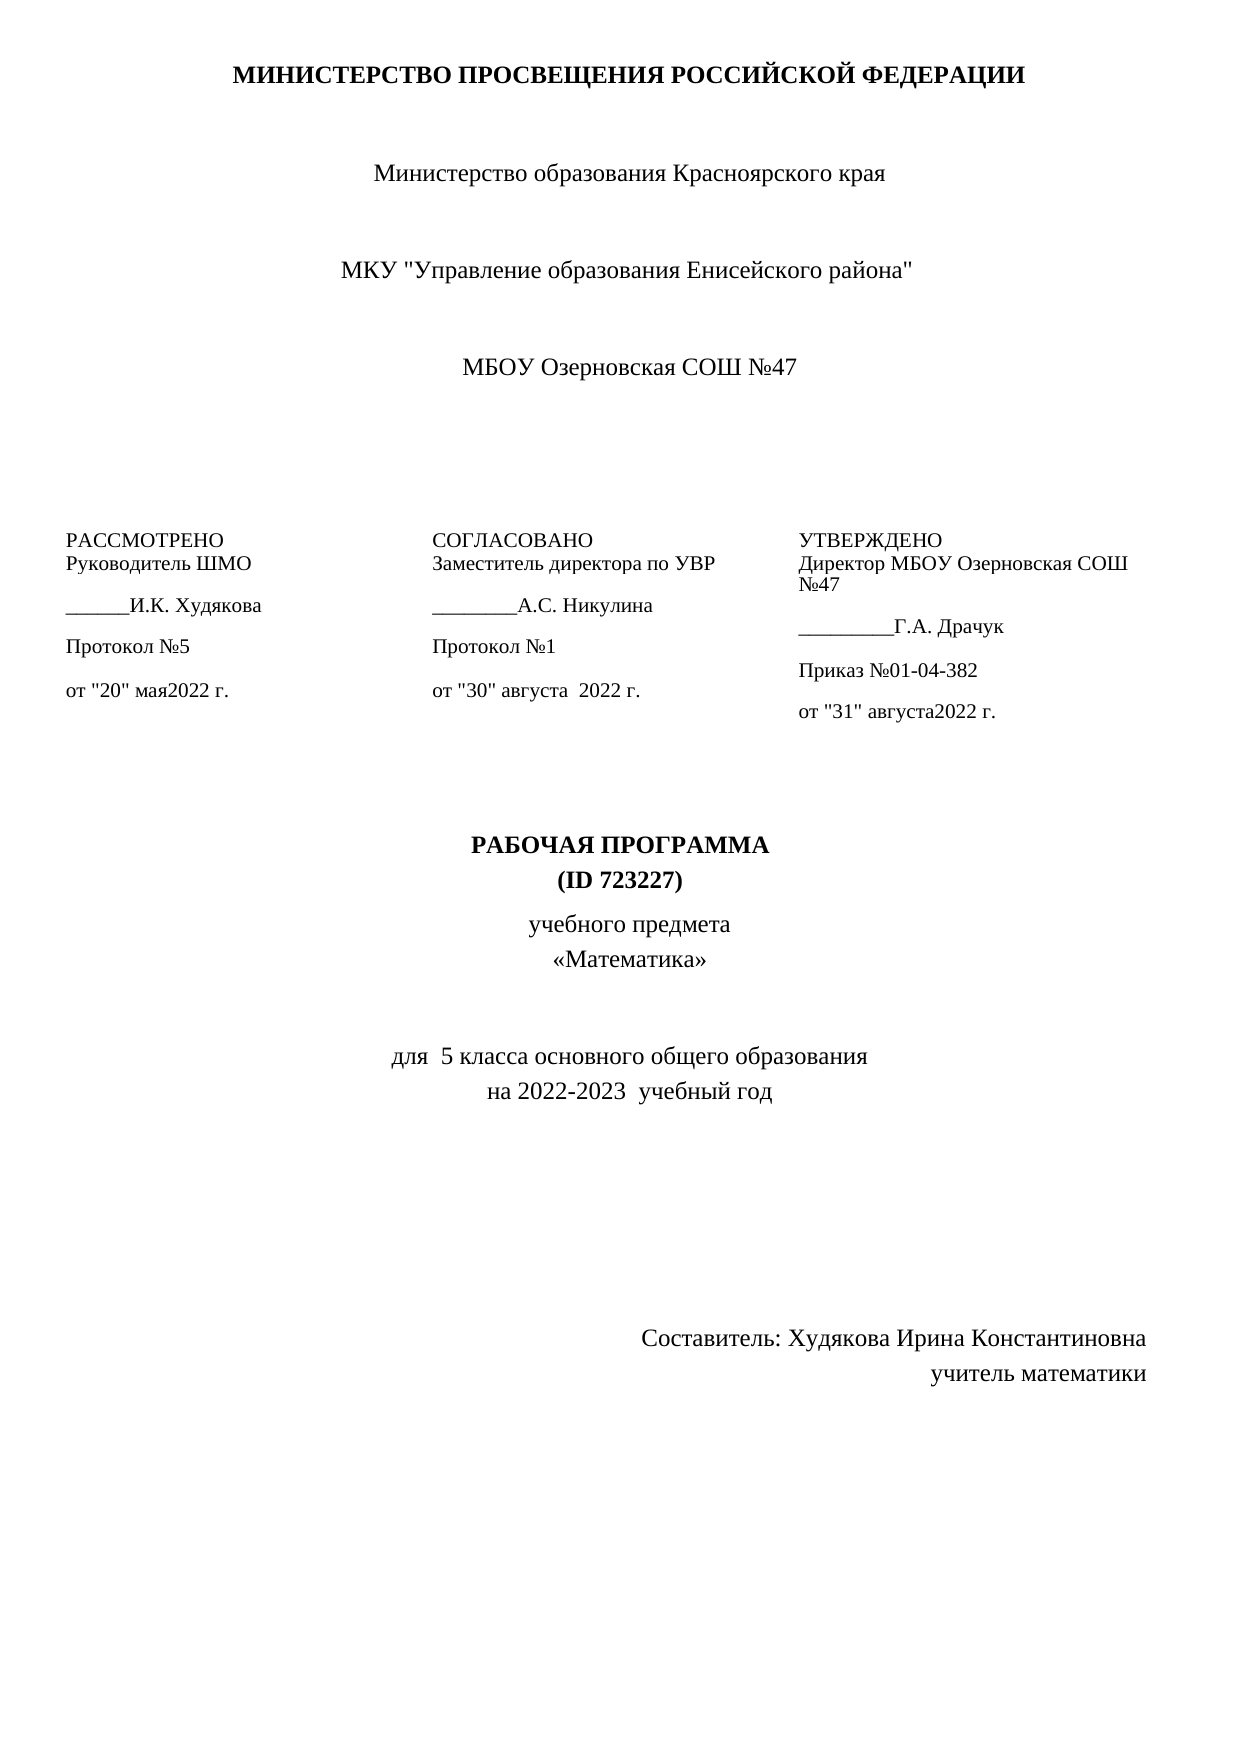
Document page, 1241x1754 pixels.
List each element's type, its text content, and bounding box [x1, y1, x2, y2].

text учебного предмета [77, 911, 731, 938]
table_cell Приказ №01-04-382 [755, 659, 1130, 690]
text Составитель: Худякова Ирина Константиновна [77, 1324, 1146, 1352]
text «Математика» [77, 946, 707, 973]
table_cell Протокол №5 [66, 627, 345, 659]
table_cell Протокол №1 [345, 627, 755, 659]
text для 5 класса основного общего образования [77, 1043, 868, 1070]
text на 2022-2023 учебный год [77, 1077, 772, 1104]
text (ID 723227) [77, 866, 683, 894]
text учитель математики [77, 1359, 1146, 1386]
table_cell ________А.С. Никулина [345, 573, 755, 627]
table_header СОГЛАСОВАНО [345, 524, 755, 552]
text МИНИСТЕРСТВО ПРОСВЕЩЕНИЯ РОССИЙСКОЙ ФЕДЕРАЦИИ [232, 62, 1148, 89]
table_cell Директор МБОУ Озерновская СОШ [755, 553, 1130, 573]
table_cell от "20" мая2022 г. [66, 659, 345, 730]
table_cell Руководитель ШМО [66, 553, 345, 573]
table_header УТВЕРЖДЕНО [755, 524, 1130, 552]
text Министерство образования Красноярского края [77, 159, 886, 186]
text РАБОЧАЯ ПРОГРАММА [77, 832, 769, 859]
text МКУ "Управление образования Енисейского района" [341, 256, 1148, 283]
table_cell от "31" августа2022 г. [755, 690, 1130, 730]
table_header РАССМОТРЕНО [66, 524, 345, 552]
table_cell №47 [755, 573, 1130, 615]
table_cell _________Г.А. Драчук [755, 615, 1130, 659]
table_cell Заместитель директора по УВР [345, 553, 755, 573]
table_cell ______И.К. Худякова [66, 573, 345, 627]
table_cell от "30" августа 2022 г. [345, 659, 755, 730]
text МБОУ Озерновская СОШ №47 [77, 353, 797, 381]
